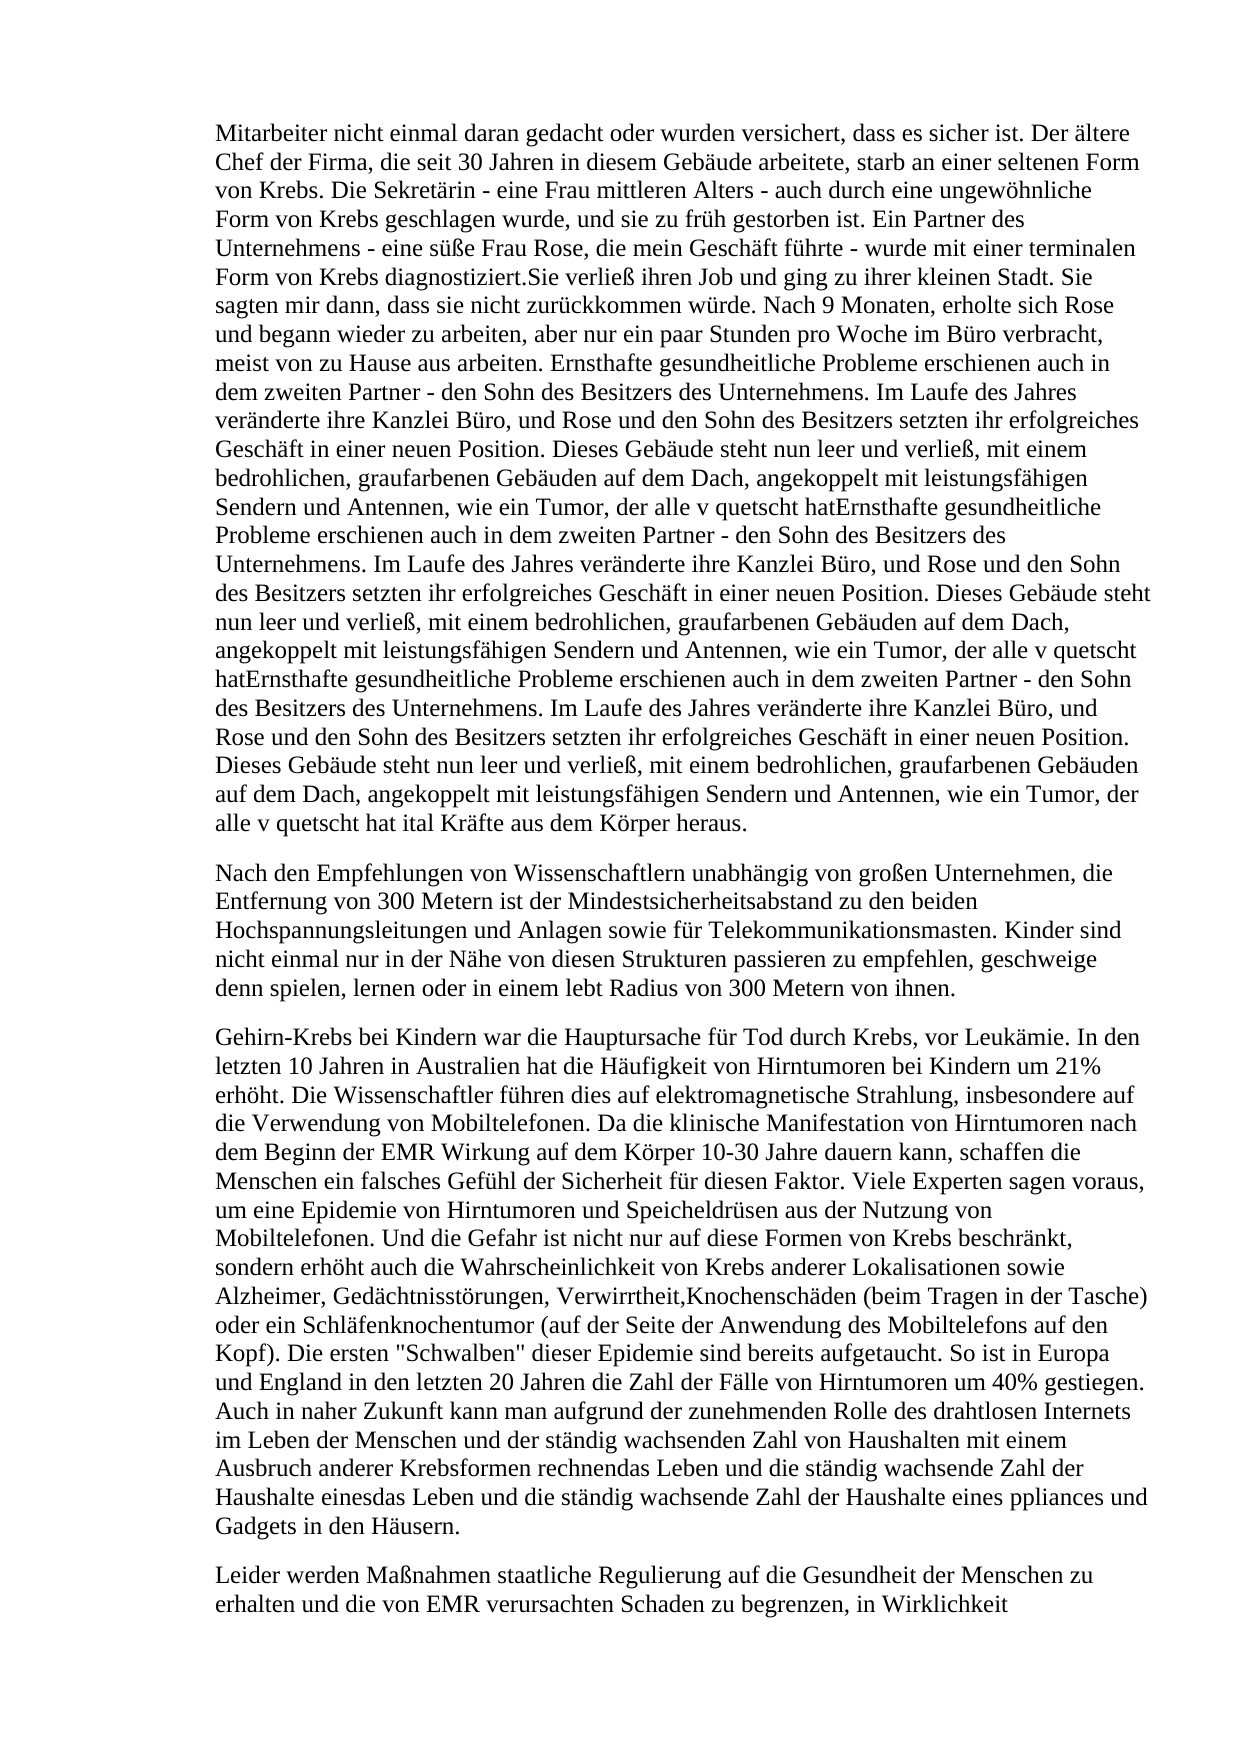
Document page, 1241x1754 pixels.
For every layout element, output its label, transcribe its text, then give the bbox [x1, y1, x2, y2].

text Gehirn-Krebs bei Kindern war die Hauptursache für Tod durch Krebs, vor Leukämie. In den letzten 10 Jahren in Australien hat die Häufigkeit von Hirntumoren bei Kindern um 21% erhöht. Die Wissenschaftler führen dies auf elektromagnetische Strahlung, insbesondere auf die Verwendung von Mobiltelefonen. Da die klinische Manifestation von Hirntumoren nach dem Beginn der EMR Wirkung auf dem Körper 10-30 Jahre dauern kann, schaffen die Menschen ein falsches Gefühl der Sicherheit für diesen Faktor. Viele Experten sagen voraus, um eine Epidemie von Hirntumoren und Speicheldrüsen aus der Nutzung von Mobiltelefonen. Und die Gefahr ist nicht nur auf diese Formen von Krebs beschränkt, sondern erhöht auch die Wahrscheinlichkeit von Krebs anderer Lokalisationen sowie Alzheimer, Gedächtnisstörungen, Verwirrtheit,Knochenschäden (beim Tragen in der Tasche) oder ein Schläfenknochentumor (auf der Seite der Anwendung des Mobiltelefons auf den Kopf). Die ersten "Schwalben" dieser Epidemie sind bereits aufgetaucht. So ist in Europa und England in den letzten 20 Jahren die Zahl der Fälle von Hirntumoren um 40% gestiegen. Auch in naher Zukunft kann man aufgrund der zunehmenden Rolle des drahtlosen Internets im Leben der Menschen und der ständig wachsenden Zahl von Haushalten mit einem Ausbruch anderer Krebsformen rechnendas Leben und die ständig wachsende Zahl der Haushalte einesdas Leben und die ständig wachsende Zahl der Haushalte eines ppliances und Gadgets in den Häusern. [215, 1022, 1152, 1540]
text Nach den Empfehlungen von Wissenschaftlern unabhängig von großen Unternehmen, die Entfernung von 300 Metern ist der Mindestsicherheitsabstand zu den beiden Hochspannungsleitungen und Anlagen sowie für Telekommunikationsmasten. Kinder sind nicht einmal nur in der Nähe von diesen Strukturen passieren zu empfehlen, geschweige denn spielen, lernen oder in einem lebt Radius von 300 Metern von ihnen. [215, 858, 1152, 1001]
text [215, 118, 1152, 837]
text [215, 1561, 1152, 1618]
